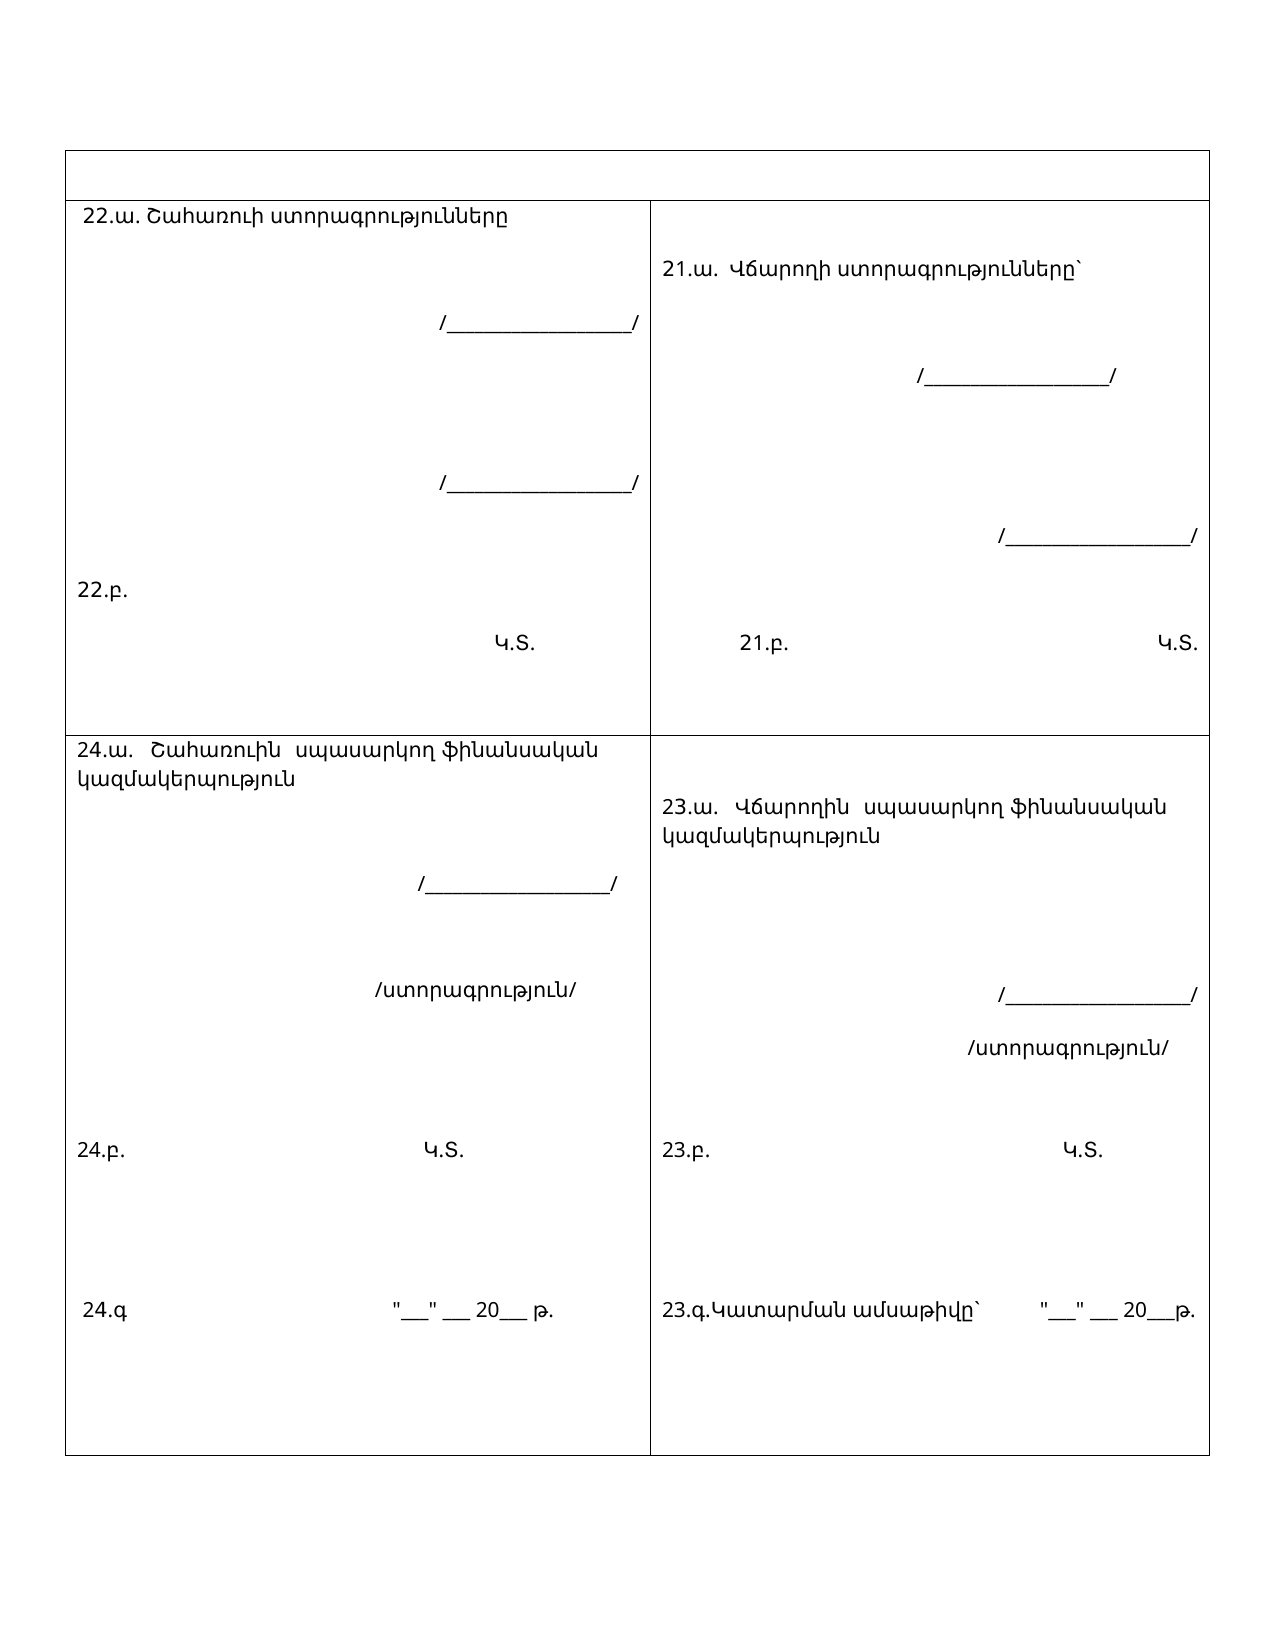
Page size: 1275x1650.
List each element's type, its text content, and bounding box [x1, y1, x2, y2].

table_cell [651, 1135, 1209, 1455]
table_cell 23.ա. Վճարողին սպասարկող ֆինանսական կազմակերպություն /____________________/ /ստորագրություն/ [651, 736, 1209, 1135]
table_cell 22.ա. Շահառուի ստորագրությունները /____________________/ /____________________/ 22.բ. Կ.Տ. [66, 201, 650, 734]
table_cell 24.ա. Շահառուին սպասարկող ֆինանսական կազմակերպություն /____________________/ /ստորագրություն/ [66, 736, 650, 1135]
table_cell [66, 151, 1209, 200]
table_cell 21.ա. Վճարողի ստորագրությունները` /____________________/ /____________________/ 21.բ. Կ.Տ. [651, 201, 1209, 734]
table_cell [66, 1135, 650, 1455]
